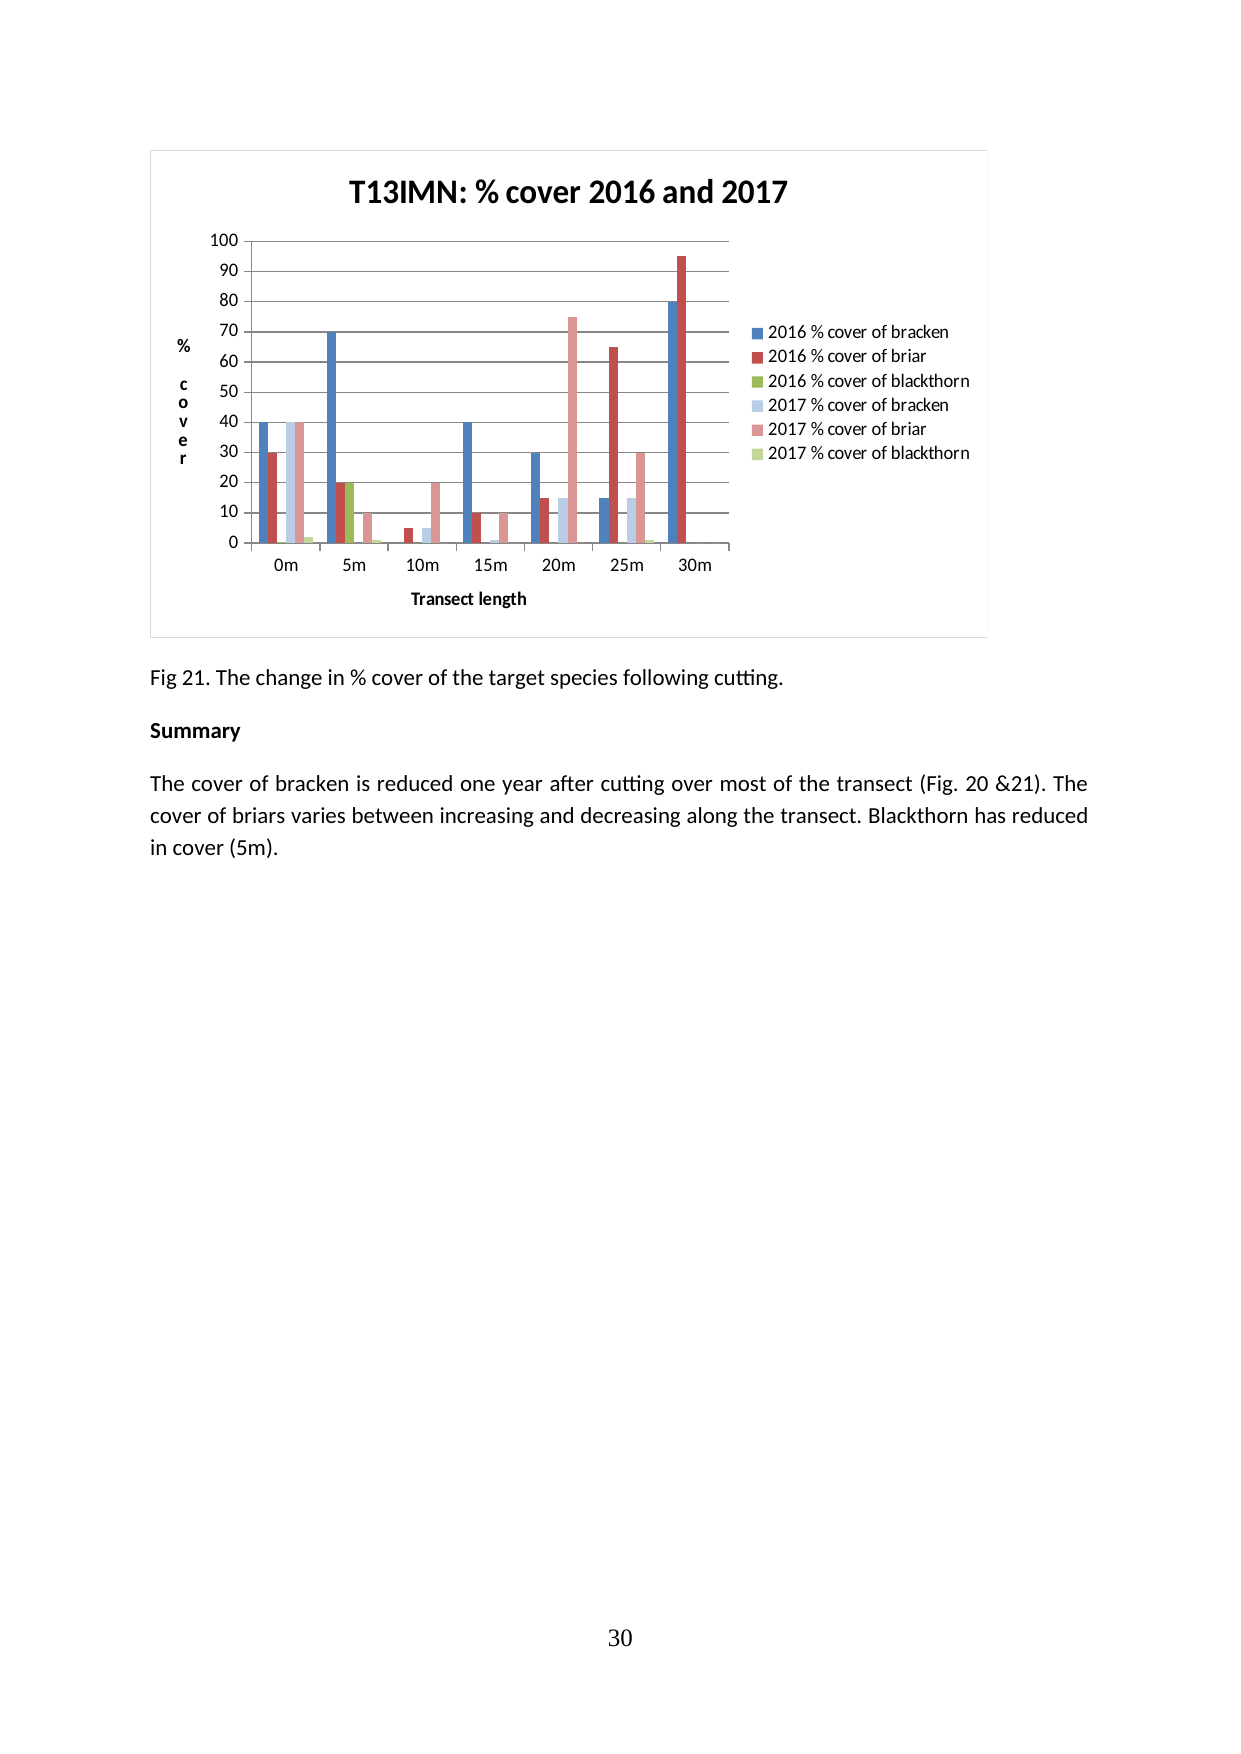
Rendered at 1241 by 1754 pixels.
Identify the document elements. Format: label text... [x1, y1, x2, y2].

text The cover of bracken is reduced one year after cutting over most of the transect (Fig. 20 &21). The cover of briars varies between increasing and decreasing along the transect. Blackthorn has reduced in cover (5m). [150, 769, 1090, 861]
text Summary [150, 716, 1090, 744]
text Fig 21. The change in % cover of the target species following cutting. [150, 663, 1090, 691]
